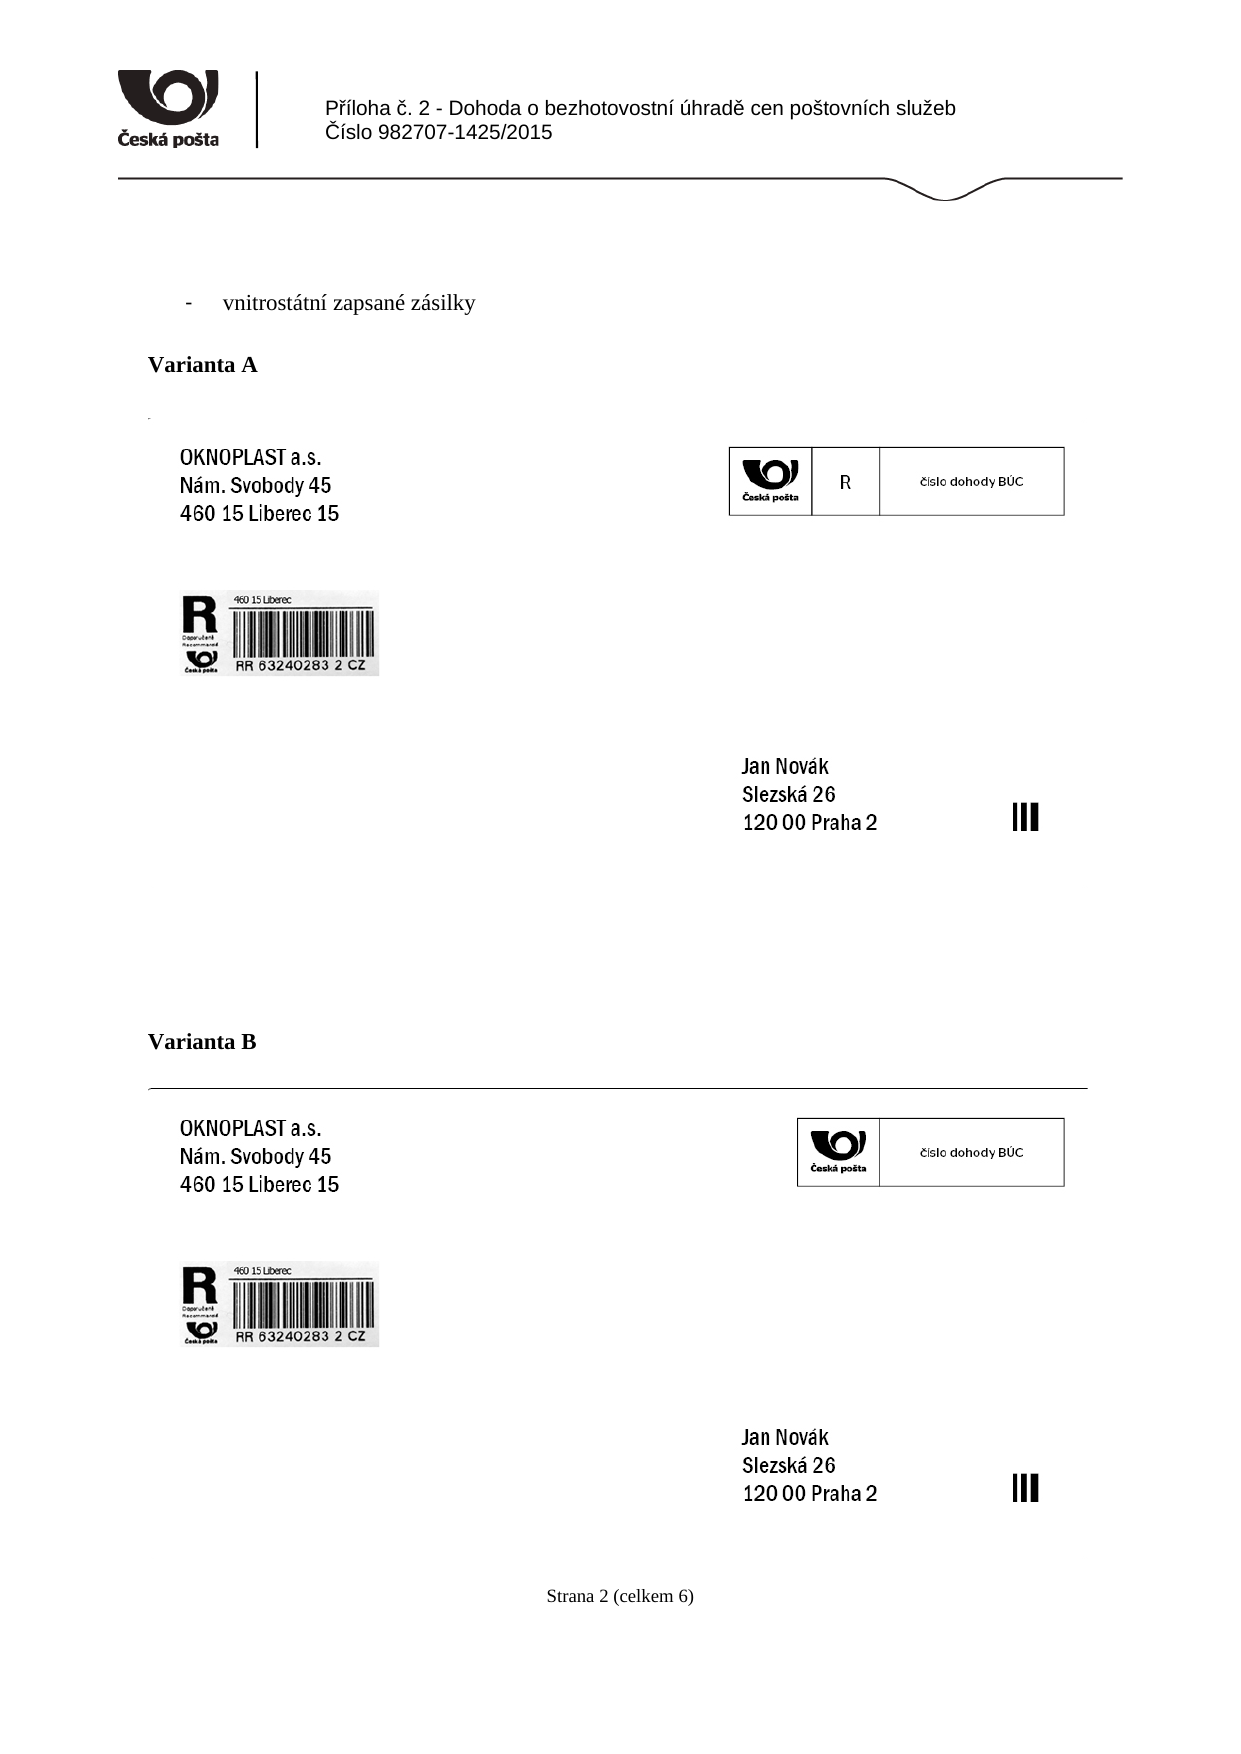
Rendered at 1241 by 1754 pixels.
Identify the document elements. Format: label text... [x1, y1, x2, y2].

picture [118, 177, 1123, 201]
text Varianta A [148, 350, 1093, 377]
picture [146, 1088, 1087, 1557]
list vnitrostátní zapsané zásilky [185, 288, 1093, 316]
text Varianta B [148, 1027, 1093, 1054]
picture [118, 70, 219, 148]
picture [146, 418, 1087, 887]
